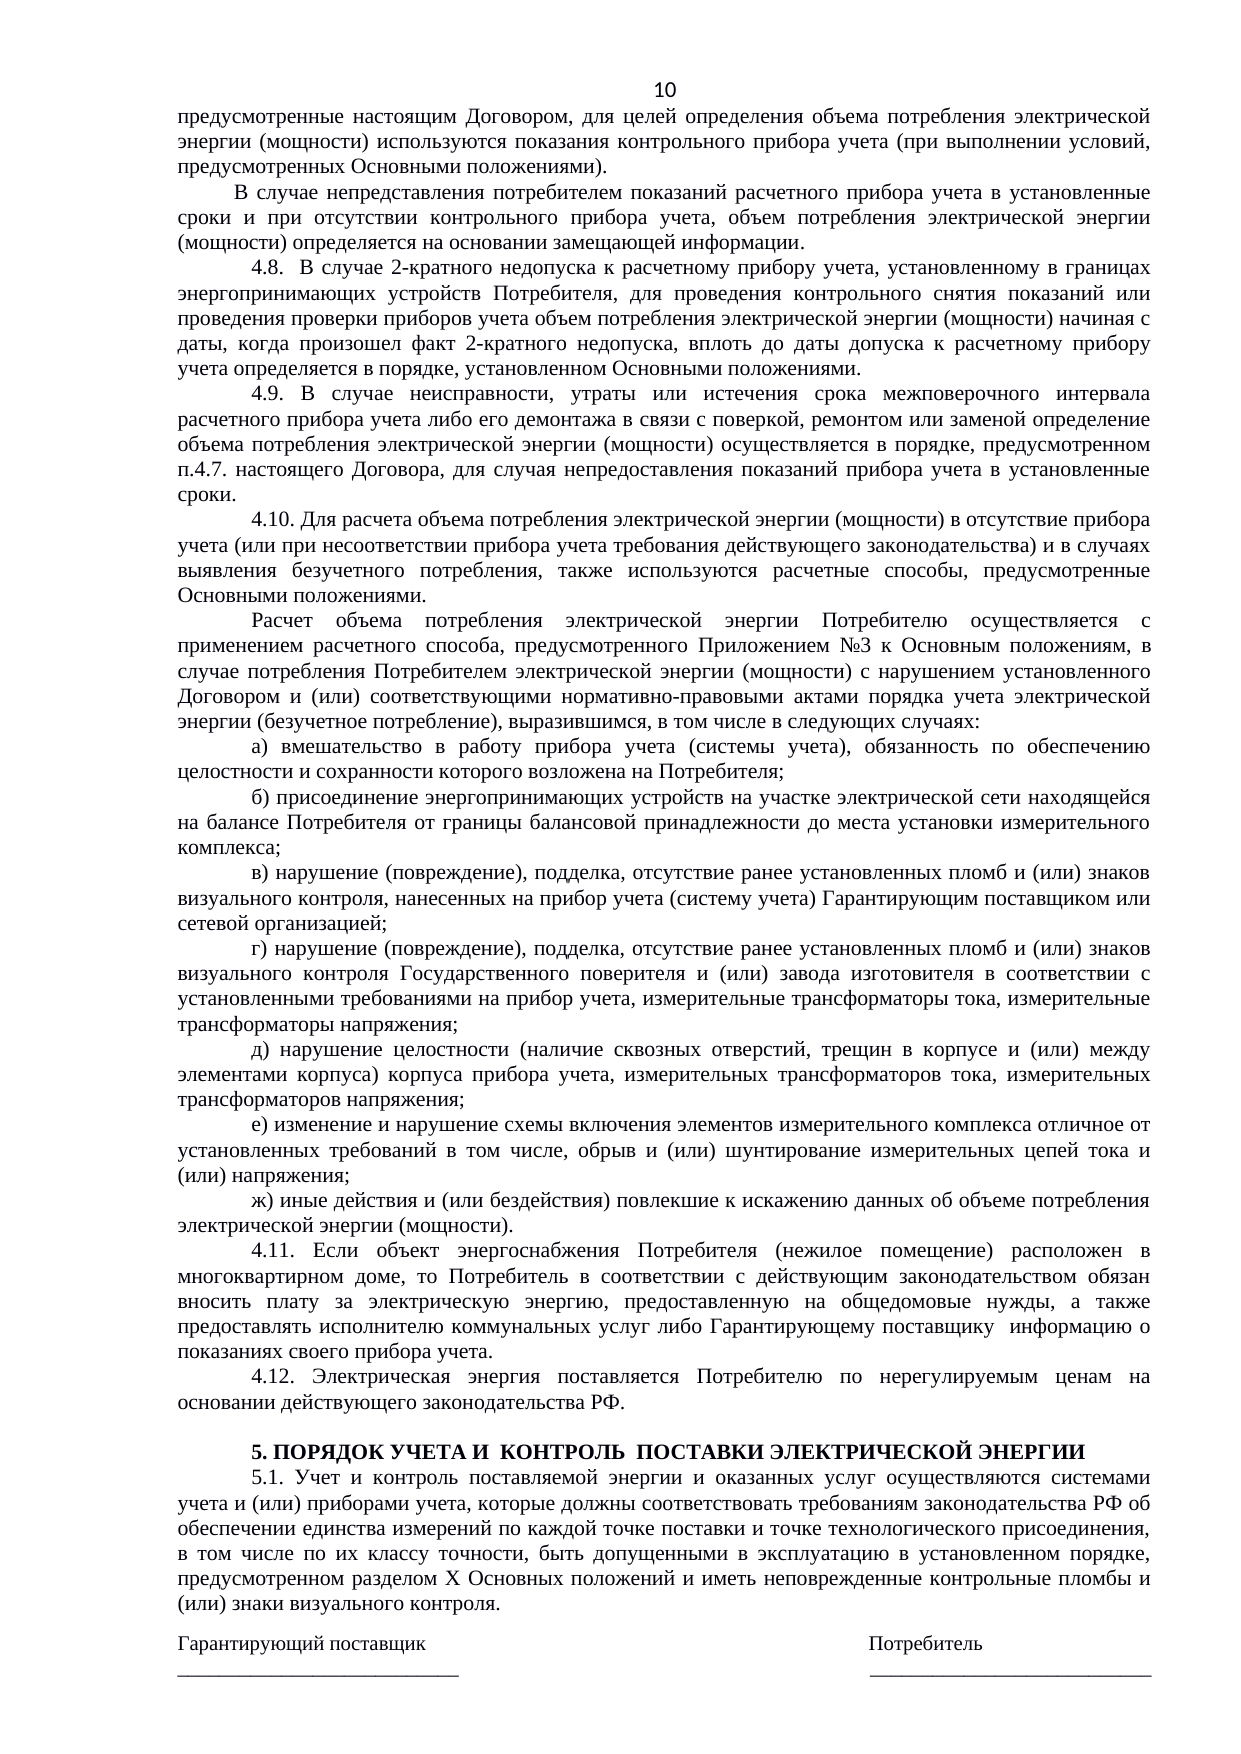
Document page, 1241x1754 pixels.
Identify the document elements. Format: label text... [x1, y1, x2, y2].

text б) присоединение энергопринимающих устройств на участке электрической сети находящейся на балансе Потребителя от границы балансовой принадлежности до места установки измерительного комплекса; [177, 784, 1152, 859]
text Расчет объема потребления электрической энергии Потребителю осуществляется с применением расчетного способа, предусмотренного Приложением №3 к Основным положениям, в случае потребления Потребителем электрической энергии (мощности) с нарушением установленного Договором и (или) соответствующими нормативно-правовыми актами порядка учета электрической энергии (безучетное потребление), выразившимся, в том числе в следующих случаях: [177, 607, 1152, 733]
text д) нарушение целостности (наличие сквозных отверстий, трещин в корпусе и (или) между элементами корпуса) корпуса прибора учета, измерительных трансформаторов тока, измерительных трансформаторов напряжения; [177, 1036, 1152, 1111]
text в) нарушение (повреждение), подделка, отсутствие ранее установленных пломб и (или) знаков визуального контроля, нанесенных на прибор учета (систему учета) Гарантирующим поставщиком или сетевой организацией; [177, 859, 1152, 935]
text 4.10. Для расчета объема потребления электрической энергии (мощности) в отсутствие прибора учета (или при несоответствии прибора учета требования действующего законодательства) и в случаях выявления безучетного потребления, также используются расчетные способы, предусмотренные Основными положениями. [177, 506, 1152, 607]
text е) изменение и нарушение схемы включения элементов измерительного комплекса отличное от установленных требований в том числе, обрыв и (или) шунтирование измерительных цепей тока и (или) напряжения; [177, 1111, 1152, 1187]
text 4.11. Если объект энергоснабжения Потребителя (нежилое помещение) расположен в многоквартирном доме, то Потребитель в соответствии с действующим законодательством обязан вносить плату за электрическую энергию, предоставленную на общедомовые нужды, а также предоставлять исполнителю коммунальных услуг либо Гарантирующему поставщику информацию о показаниях своего прибора учета. [177, 1237, 1152, 1363]
text ж) иные действия и (или бездействия) повлекшие к искажению данных об объеме потребления электрической энергии (мощности). [177, 1187, 1152, 1237]
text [177, 103, 1152, 179]
text 5.1. Учет и контроль поставляемой энергии и оказанных услуг осуществляются системами учета и (или) приборами учета, которые должны соответствовать требованиям законодательства РФ об обеспечении единства измерений по каждой точке поставки и точке технологического присоединения, в том числе по их классу точности, быть допущенными в эксплуатацию в установленном порядке, предусмотренном разделом Х Основных положений и иметь неповрежденные контрольные пломбы и (или) знаки визуального контроля. [177, 1464, 1152, 1616]
text а) вмешательство в работу прибора учета (системы учета), обязанность по обеспечению целостности и сохранности которого возложена на Потребителя; [177, 733, 1152, 784]
text 4.12. Электрическая энергия поставляется Потребителю по нерегулируемым ценам на основании действующего законодательства РФ. [177, 1363, 1152, 1414]
text 5. ПОРЯДОК УЧЕТА И КОНТРОЛЬ ПОСТАВКИ ЭЛЕКТРИЧЕСКОЙ ЭНЕРГИИ [177, 1439, 1152, 1464]
text 4.9. В случае неисправности, утраты или истечения срока межповерочного интервала расчетного прибора учета либо его демонтажа в связи с поверкой, ремонтом или заменой определение объема потребления электрической энергии (мощности) осуществляется в порядке, предусмотренном п.4.7. настоящего Договора, для случая непредоставления показаний прибора учета в установленные сроки. [177, 380, 1152, 506]
text 4.8. В случае 2-кратного недопуска к расчетному прибору учета, установленному в границах энергопринимающих устройств Потребителя, для проведения контрольного снятия показаний или проведения проверки приборов учета объем потребления электрической энергии (мощности) начиная с даты, когда произошел факт 2-кратного недопуска, вплоть до даты допуска к расчетному прибору учета определяется в порядке, установленном Основными положениями. [177, 254, 1152, 380]
text В случае непредставления потребителем показаний расчетного прибора учета в установленные сроки и при отсутствии контрольного прибора учета, объем потребления электрической энергии (мощности) определяется на основании замещающей информации. [177, 179, 1152, 254]
text г) нарушение (повреждение), подделка, отсутствие ранее установленных пломб и (или) знаков визуального контроля Государственного поверителя и (или) завода изготовителя в соответствии с установленными требованиями на прибор учета, измерительные трансформаторы тока, измерительные трансформаторы напряжения; [177, 935, 1152, 1036]
